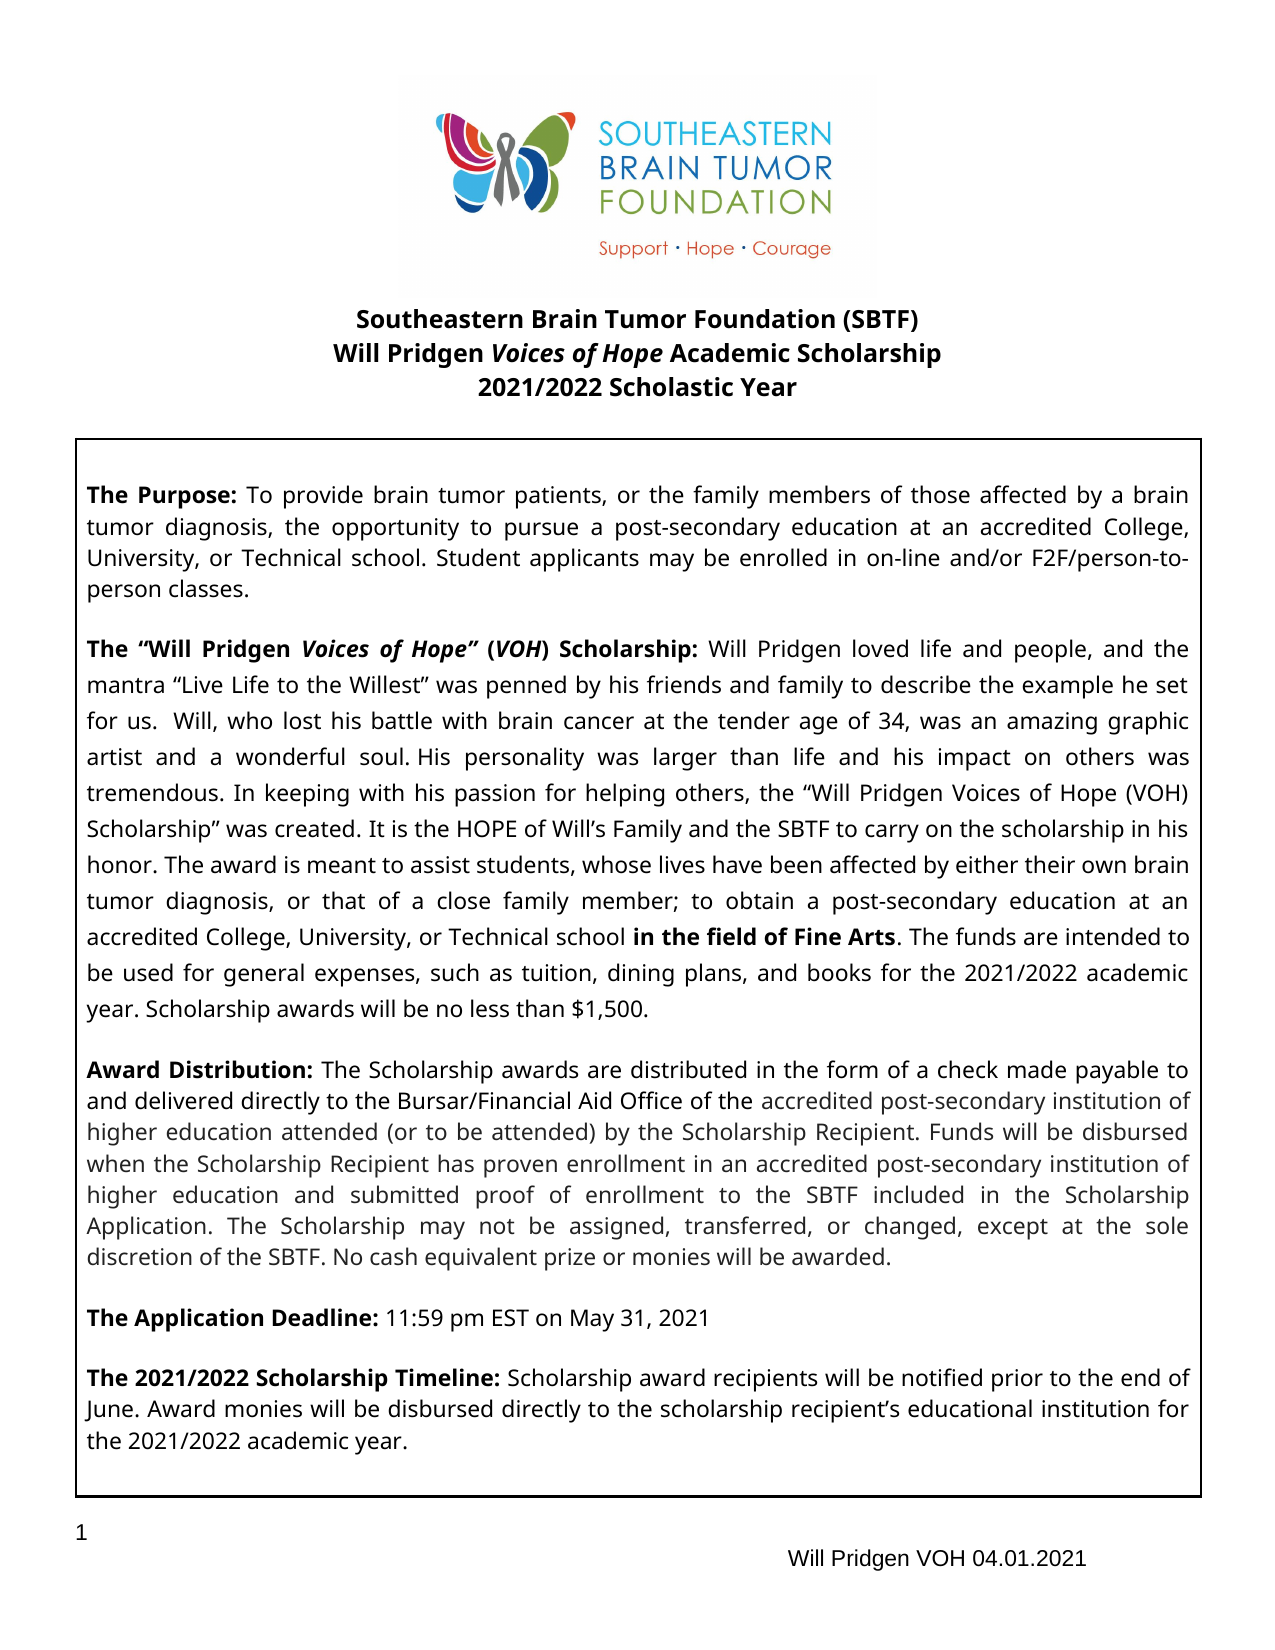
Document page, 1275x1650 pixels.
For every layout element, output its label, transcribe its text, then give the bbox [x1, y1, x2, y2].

text Southeastern Brain Tumor Foundation (SBTF) [75, 301, 1200, 335]
text Will Pridgen Voices of Hope Academic Scholarship [75, 335, 1200, 369]
picture [398, 75, 877, 298]
text 2021/2022 Scholastic Year [75, 369, 1200, 403]
